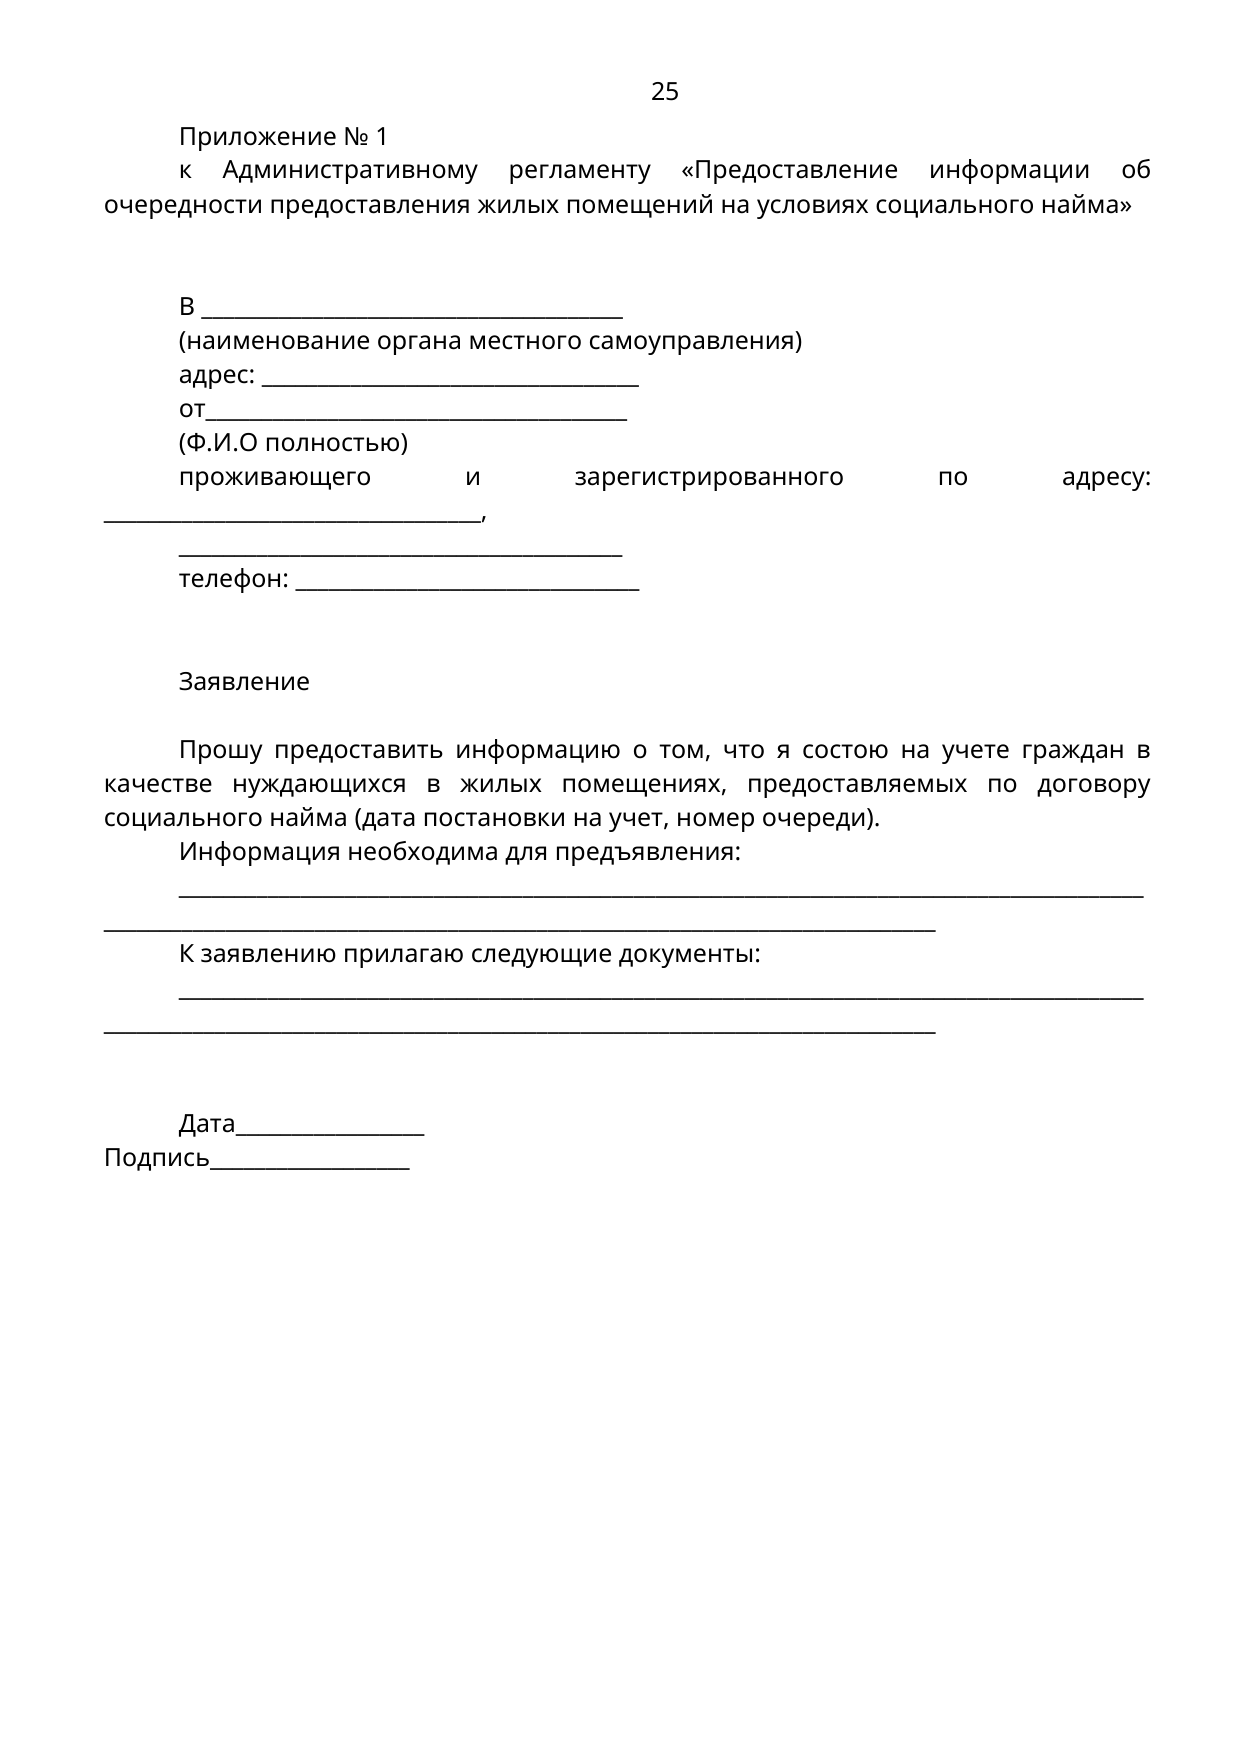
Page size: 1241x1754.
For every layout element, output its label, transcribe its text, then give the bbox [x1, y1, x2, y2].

text ________________________________________ [103, 527, 1152, 561]
text Заявление [103, 663, 1152, 697]
text Информация необходима для предъявления: [103, 833, 1152, 867]
text телефон: _______________________________ [103, 561, 1152, 595]
text Приложение № 1 [103, 118, 1152, 152]
text проживающего и зарегистрированного по адресу: __________________________________, [103, 459, 1152, 527]
text __________________________________________________________________________________________________________________________________________________________________ [103, 867, 1152, 936]
text адрес: __________________________________ [103, 357, 1152, 391]
text К заявлению прилагаю следующие документы: [103, 936, 1152, 970]
text Дата_________________ Подпись__________________ [103, 1106, 1152, 1174]
text (Ф.И.О полностью) [103, 425, 1152, 459]
text Прошу предоставить информацию о том, что я состою на учете граждан в качестве нуждающихся в жилых помещениях, предоставляемых по договору социального найма (дата постановки на учет, номер очереди). [103, 731, 1152, 833]
text (наименование органа местного самоуправления) [103, 322, 1152, 357]
text В ______________________________________ [103, 288, 1152, 322]
text к Административному регламенту «Предоставление информации об очередности предоставления жилых помещений на условиях социального найма» [103, 152, 1152, 220]
text __________________________________________________________________________________________________________________________________________________________________ [103, 970, 1152, 1038]
text от______________________________________ [103, 391, 1152, 425]
